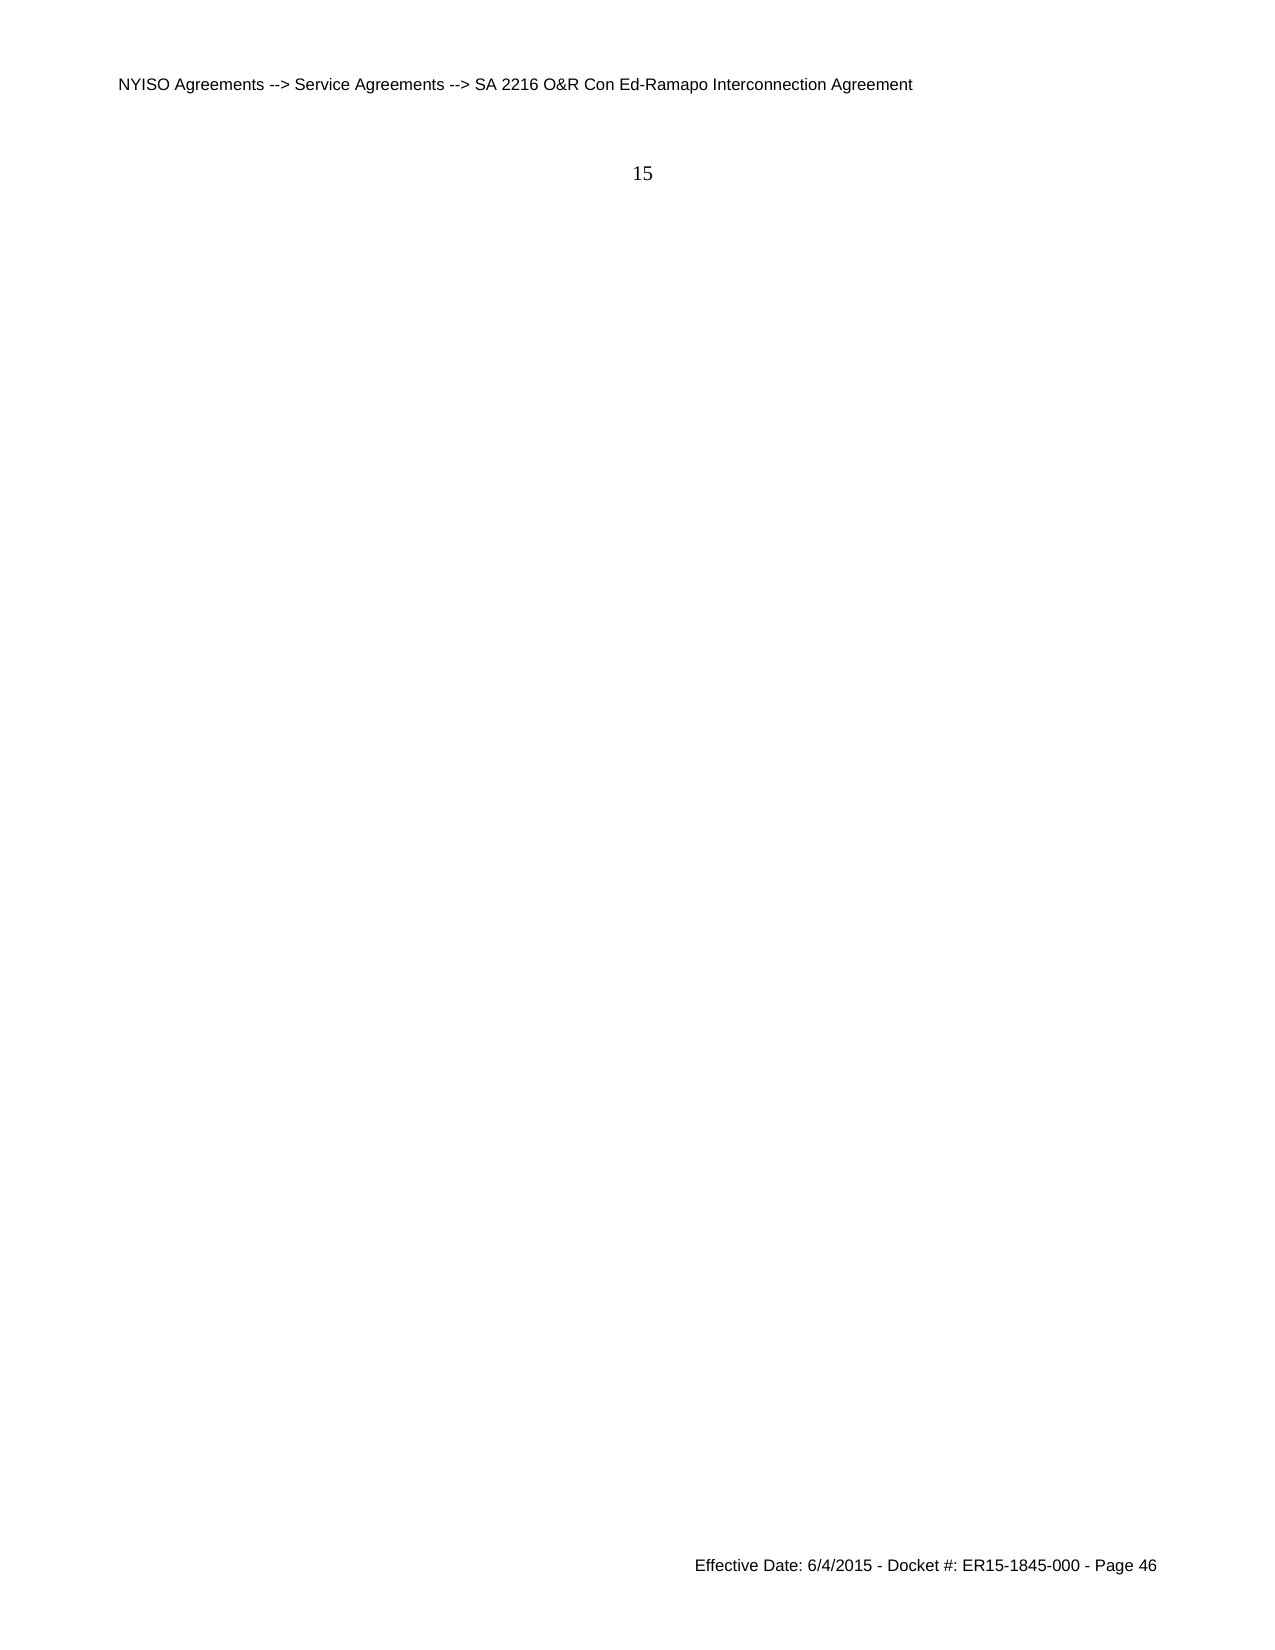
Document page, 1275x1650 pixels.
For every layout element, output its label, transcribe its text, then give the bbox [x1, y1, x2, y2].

text 15 [632, 162, 1275, 186]
